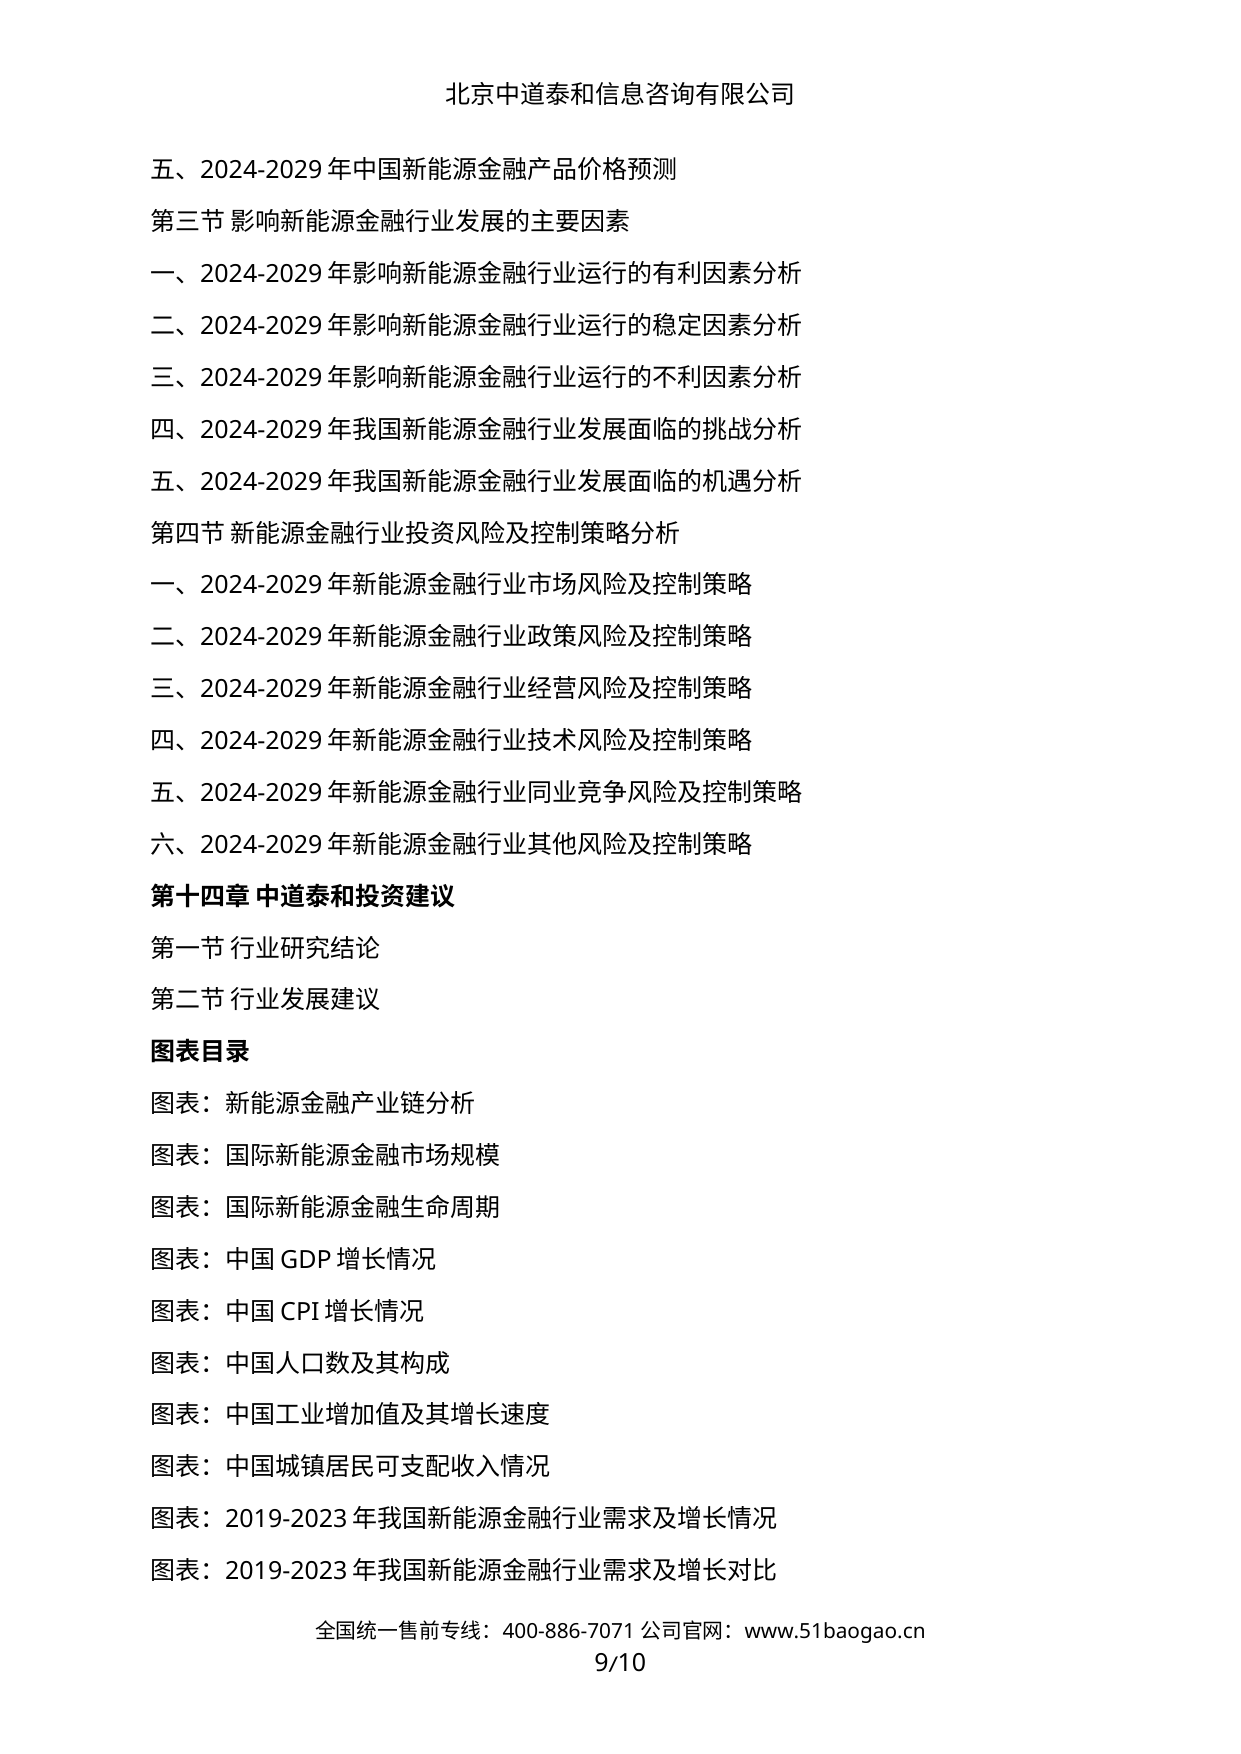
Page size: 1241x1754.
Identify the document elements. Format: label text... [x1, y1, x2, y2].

text 三、2024-2029年新能源金融行业经营风险及控制策略 [150, 669, 1090, 705]
text 二、2024-2029年新能源金融行业政策风险及控制策略 [150, 617, 1090, 653]
text 三、2024-2029年影响新能源金融行业运行的不利因素分析 [150, 357, 1090, 394]
text 五、2024-2029年新能源金融行业同业竞争风险及控制策略 [150, 772, 1090, 809]
text 四、2024-2029年新能源金融行业技术风险及控制策略 [150, 721, 1090, 757]
text 图表：新能源金融产业链分析 [150, 1084, 1090, 1120]
text 图表：中国GDP增长情况 [150, 1239, 1090, 1276]
text 图表：中国工业增加值及其增长速度 [150, 1395, 1090, 1431]
text 图表：2019-2023年我国新能源金融行业需求及增长对比 [150, 1551, 1090, 1587]
text 五、2024-2029年中国新能源金融产品价格预测 [150, 150, 1090, 186]
text 四、2024-2029年我国新能源金融行业发展面临的挑战分析 [150, 409, 1090, 446]
text 一、2024-2029年影响新能源金融行业运行的有利因素分析 [150, 254, 1090, 290]
text 六、2024-2029年新能源金融行业其他风险及控制策略 [150, 824, 1090, 861]
text 第一节 行业研究结论 [150, 928, 1090, 964]
text 图表：2019-2023年我国新能源金融行业需求及增长情况 [150, 1499, 1090, 1535]
text 图表：国际新能源金融市场规模 [150, 1136, 1090, 1172]
text 一、2024-2029年新能源金融行业市场风险及控制策略 [150, 565, 1090, 601]
text 第二节 行业发展建议 [150, 980, 1090, 1016]
text 第十四章 中道泰和投资建议 [150, 876, 1090, 912]
text 图表：中国CPI增长情况 [150, 1291, 1090, 1327]
text 二、2024-2029年影响新能源金融行业运行的稳定因素分析 [150, 306, 1090, 342]
text 第三节 影响新能源金融行业发展的主要因素 [150, 202, 1090, 238]
text 图表：中国人口数及其构成 [150, 1343, 1090, 1379]
text 图表目录 [150, 1032, 1090, 1068]
text 五、2024-2029年我国新能源金融行业发展面临的机遇分析 [150, 461, 1090, 497]
text 第四节 新能源金融行业投资风险及控制策略分析 [150, 513, 1090, 549]
text 图表：国际新能源金融生命周期 [150, 1187, 1090, 1224]
text 图表：中国城镇居民可支配收入情况 [150, 1447, 1090, 1483]
